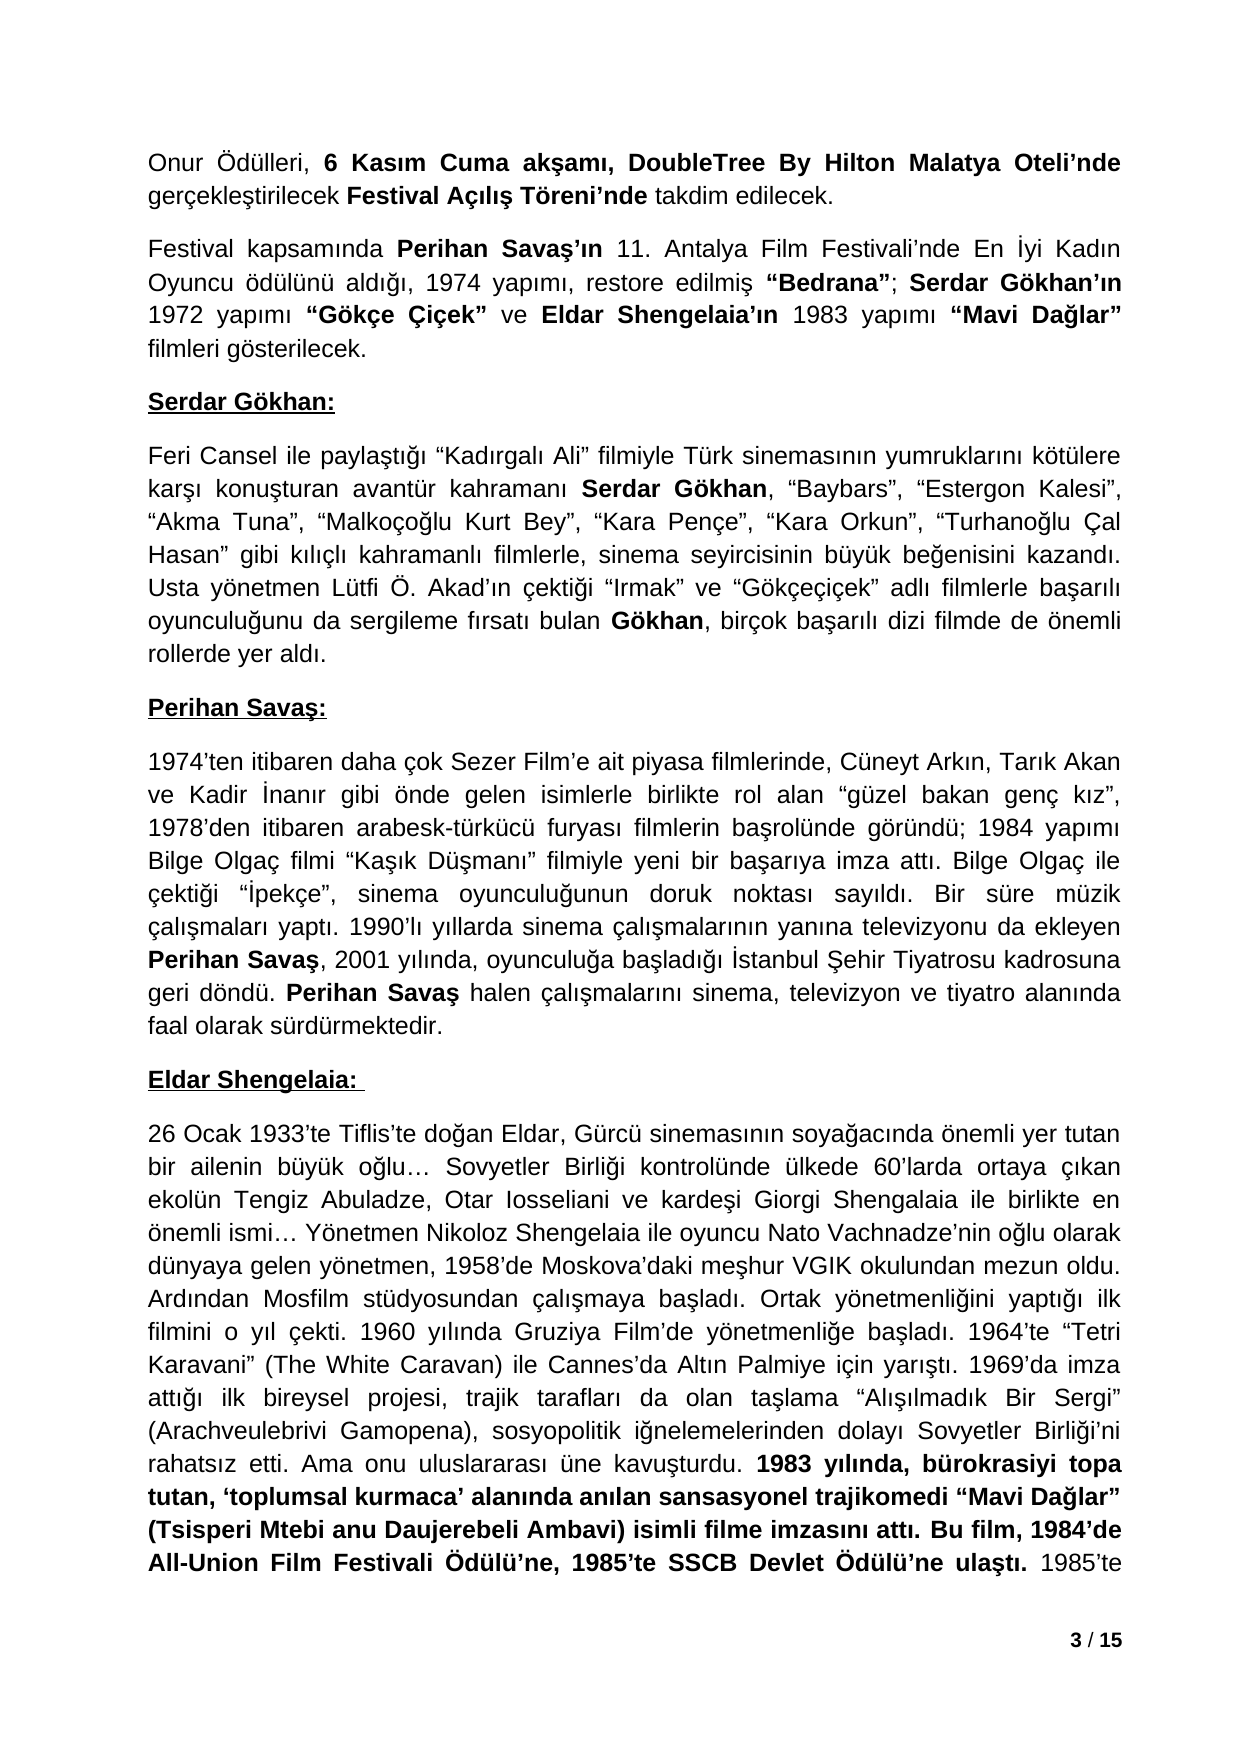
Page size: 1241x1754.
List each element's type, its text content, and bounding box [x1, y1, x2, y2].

text Perihan Savaş: [148, 693, 1122, 722]
text Onur Ödülleri, 6 Kasım Cuma akşamı, DoubleTree By Hilton Malatya Oteli’nde gerçekleştirilecek Festival Açılış Töreni’nde takdim edilecek. [148, 148, 1122, 209]
text Festival kapsamında Perihan Savaş’ın 11. Antalya Film Festivali’nde En İyi Kadın Oyuncu ödülünü aldığı, 1974 yapımı, restore edilmiş “Bedrana”; Serdar Gökhan’ın 1972 yapımı “Gökçe Çiçek” ve Eldar Shengelaia’ın 1983 yapımı “Mavi Dağlar” filmleri gösterilecek. [148, 234, 1122, 362]
text Feri Cansel ile paylaştığı “Kadırgalı Ali” filmiyle Türk sinemasının yumruklarını kötülere karşı konuşturan avantür kahramanı Serdar Gökhan, “Baybars”, “Estergon Kalesi”, “Akma Tuna”, “Malkoçoğlu Kurt Bey”, “Kara Pençe”, “Kara Orkun”, “Turhanoğlu Çal Hasan” gibi kılıçlı kahramanlı filmlerle, sinema seyircisinin büyük beğenisini kazandı. Usta yönetmen Lütfi Ö. Akad’ın çektiği “Irmak” ve “Gökçeçiçek” adlı filmlerle başarılı oyunculuğunu da sergileme fırsatı bulan Gökhan, birçok başarılı dizi filmde de önemli rollerde yer aldı. [148, 441, 1122, 668]
text 1974’ten itibaren daha çok Sezer Film’e ait piyasa filmlerinde, Cüneyt Arkın, Tarık Akan ve Kadir İnanır gibi önde gelen isimlerle birlikte rol alan “güzel bakan genç kız”, 1978’den itibaren arabesk-türkücü furyası filmlerin başrolünde göründü; 1984 yapımı Bilge Olgaç filmi “Kaşık Düşmanı” filmiyle yeni bir başarıya imza attı. Bilge Olgaç ile çektiği “İpekçe”, sinema oyunculuğunun doruk noktası sayıldı. Bir süre müzik çalışmaları yaptı. 1990’lı yıllarda sinema çalışmalarının yanına televizyonu da ekleyen Perihan Savaş, 2001 yılında, oyunculuğa başladığı İstanbul Şehir Tiyatrosu kadrosuna geri döndü. Perihan Savaş halen çalışmalarını sinema, televizyon ve tiyatro alanında faal olarak sürdürmektedir. [148, 747, 1122, 1040]
text Eldar Shengelaia: [148, 1065, 1122, 1094]
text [148, 1119, 1122, 1577]
text Serdar Gökhan: [148, 387, 1122, 416]
